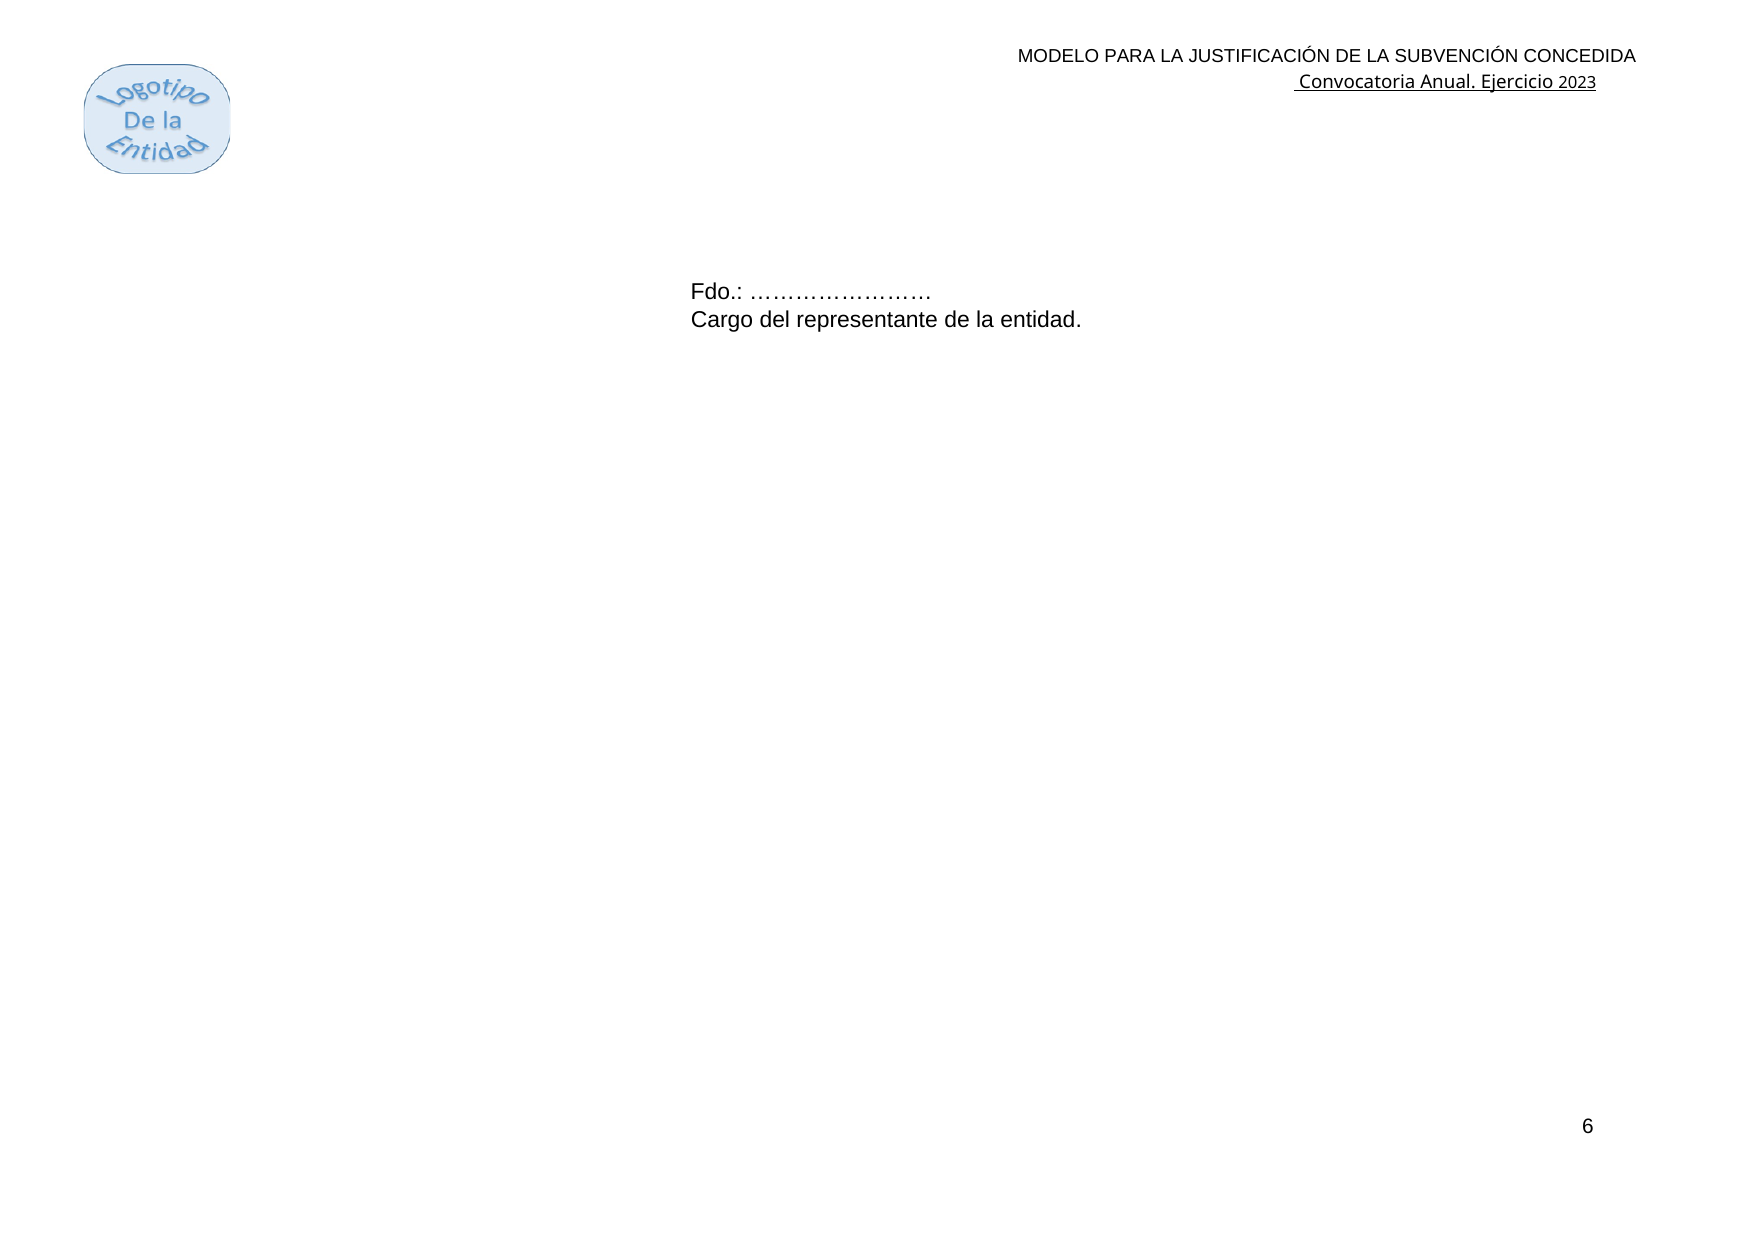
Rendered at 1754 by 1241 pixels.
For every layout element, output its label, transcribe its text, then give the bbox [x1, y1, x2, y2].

text Cargo del representante de la entidad. [118, 306, 1550, 332]
picture [83, 64, 231, 174]
text Fdo.: …………………… [163, 278, 1594, 304]
